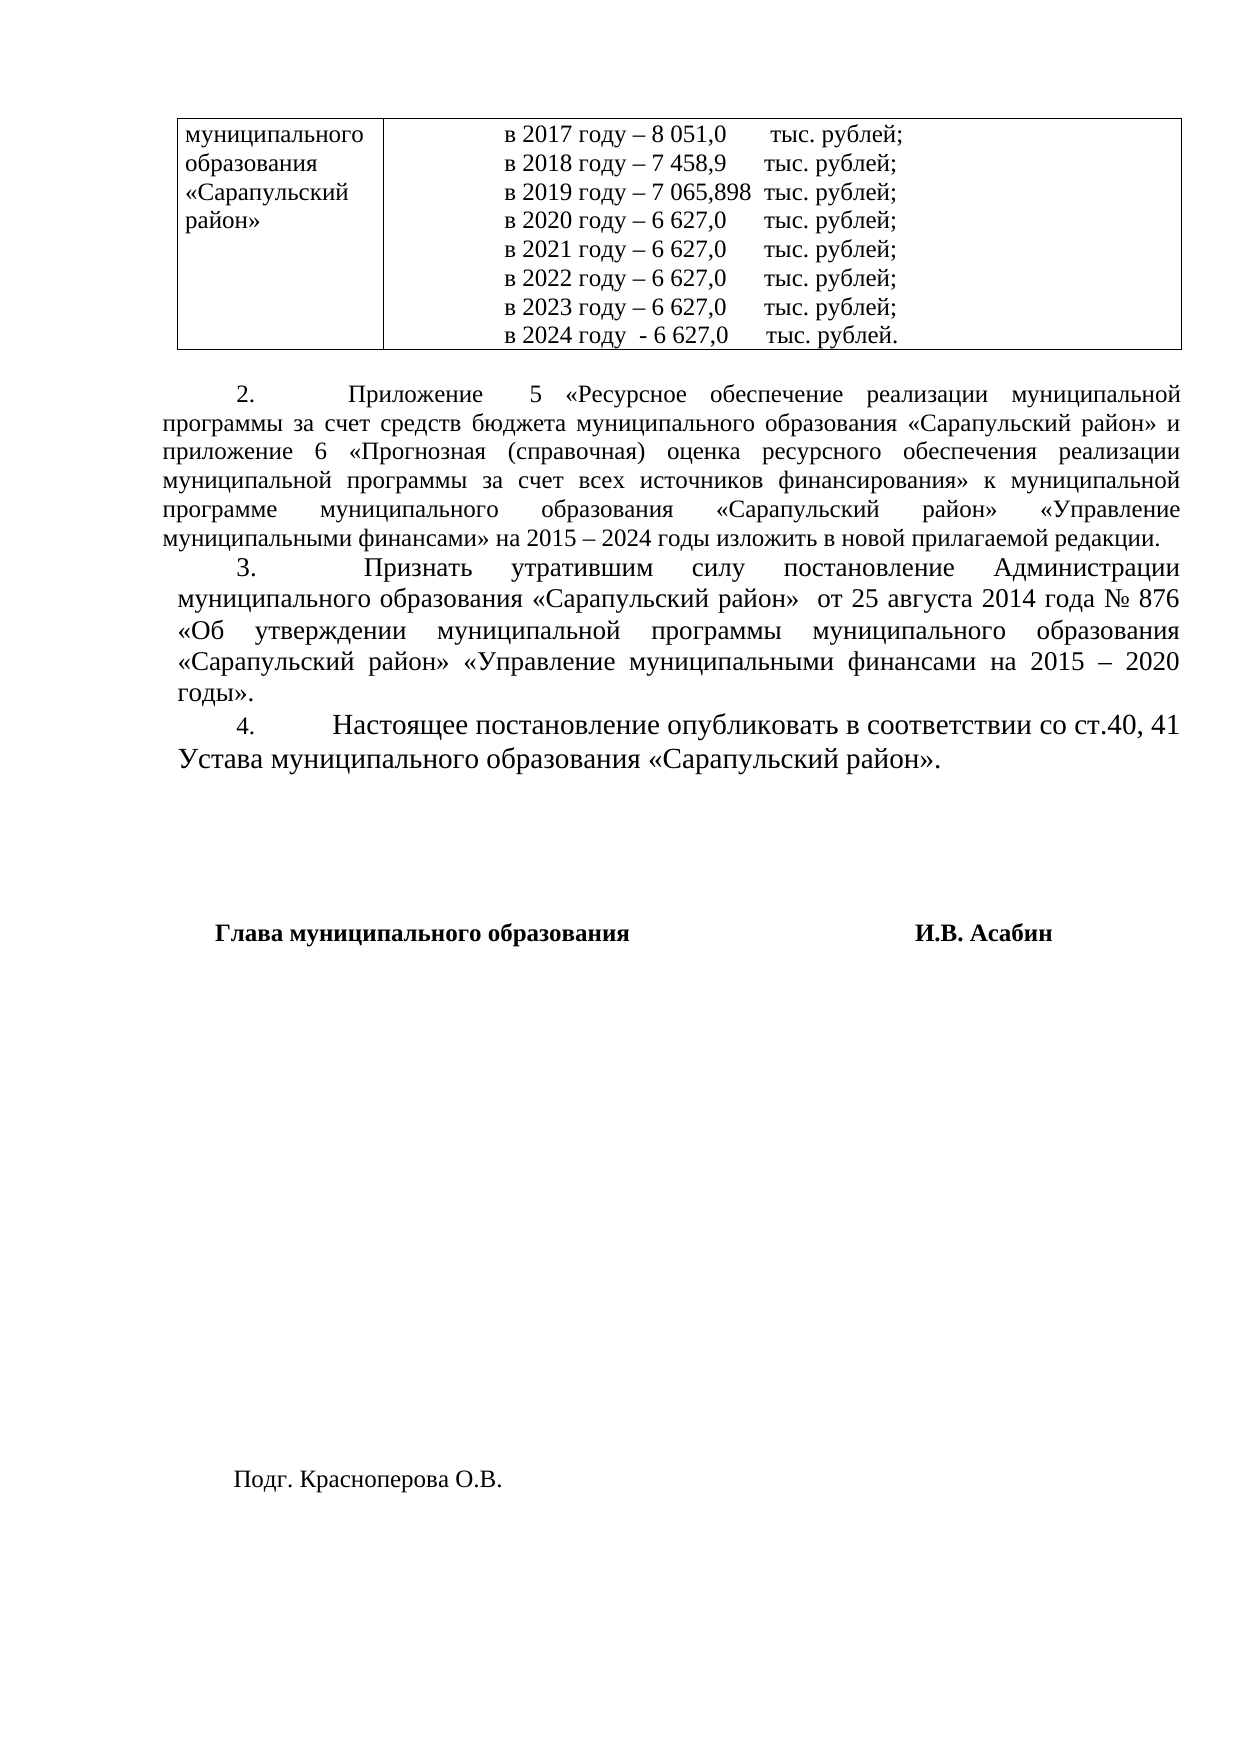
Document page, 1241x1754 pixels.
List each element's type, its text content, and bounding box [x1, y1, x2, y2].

text Глава муниципального образования И.В. Асабин [177, 918, 1181, 947]
list Настоящее постановление опубликовать в соответствии со ст.40, 41 Устава муниципального образования «Сарапульский район». [177, 707, 1181, 774]
text Подг. Красноперова О.В. [177, 1464, 1181, 1493]
list Приложение 5 «Ресурсное обеспечение реализации муниципальной программы за счет средств бюджета муниципального образования «Сарапульский район» и приложение 6 «Прогнозная (справочная) оценка ресурсного обеспечения реализации муниципальной программы за счет всех источников финансирования» к муниципальной программе муниципального образования «Сарапульский район» «Управление муниципальными финансами» на 2015 – 2024 годы изложить в новой прилагаемой редакции. [162, 379, 1181, 551]
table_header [384, 119, 1181, 349]
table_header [178, 119, 383, 349]
list Признать утратившим силу постановление Администрации муниципального образования «Сарапульский район» от 25 августа 2014 года № 876 «Об утверждении муниципальной программы муниципального образования «Сарапульский район» «Управление муниципальными финансами на 2015 – 2020 годы». [177, 551, 1181, 707]
